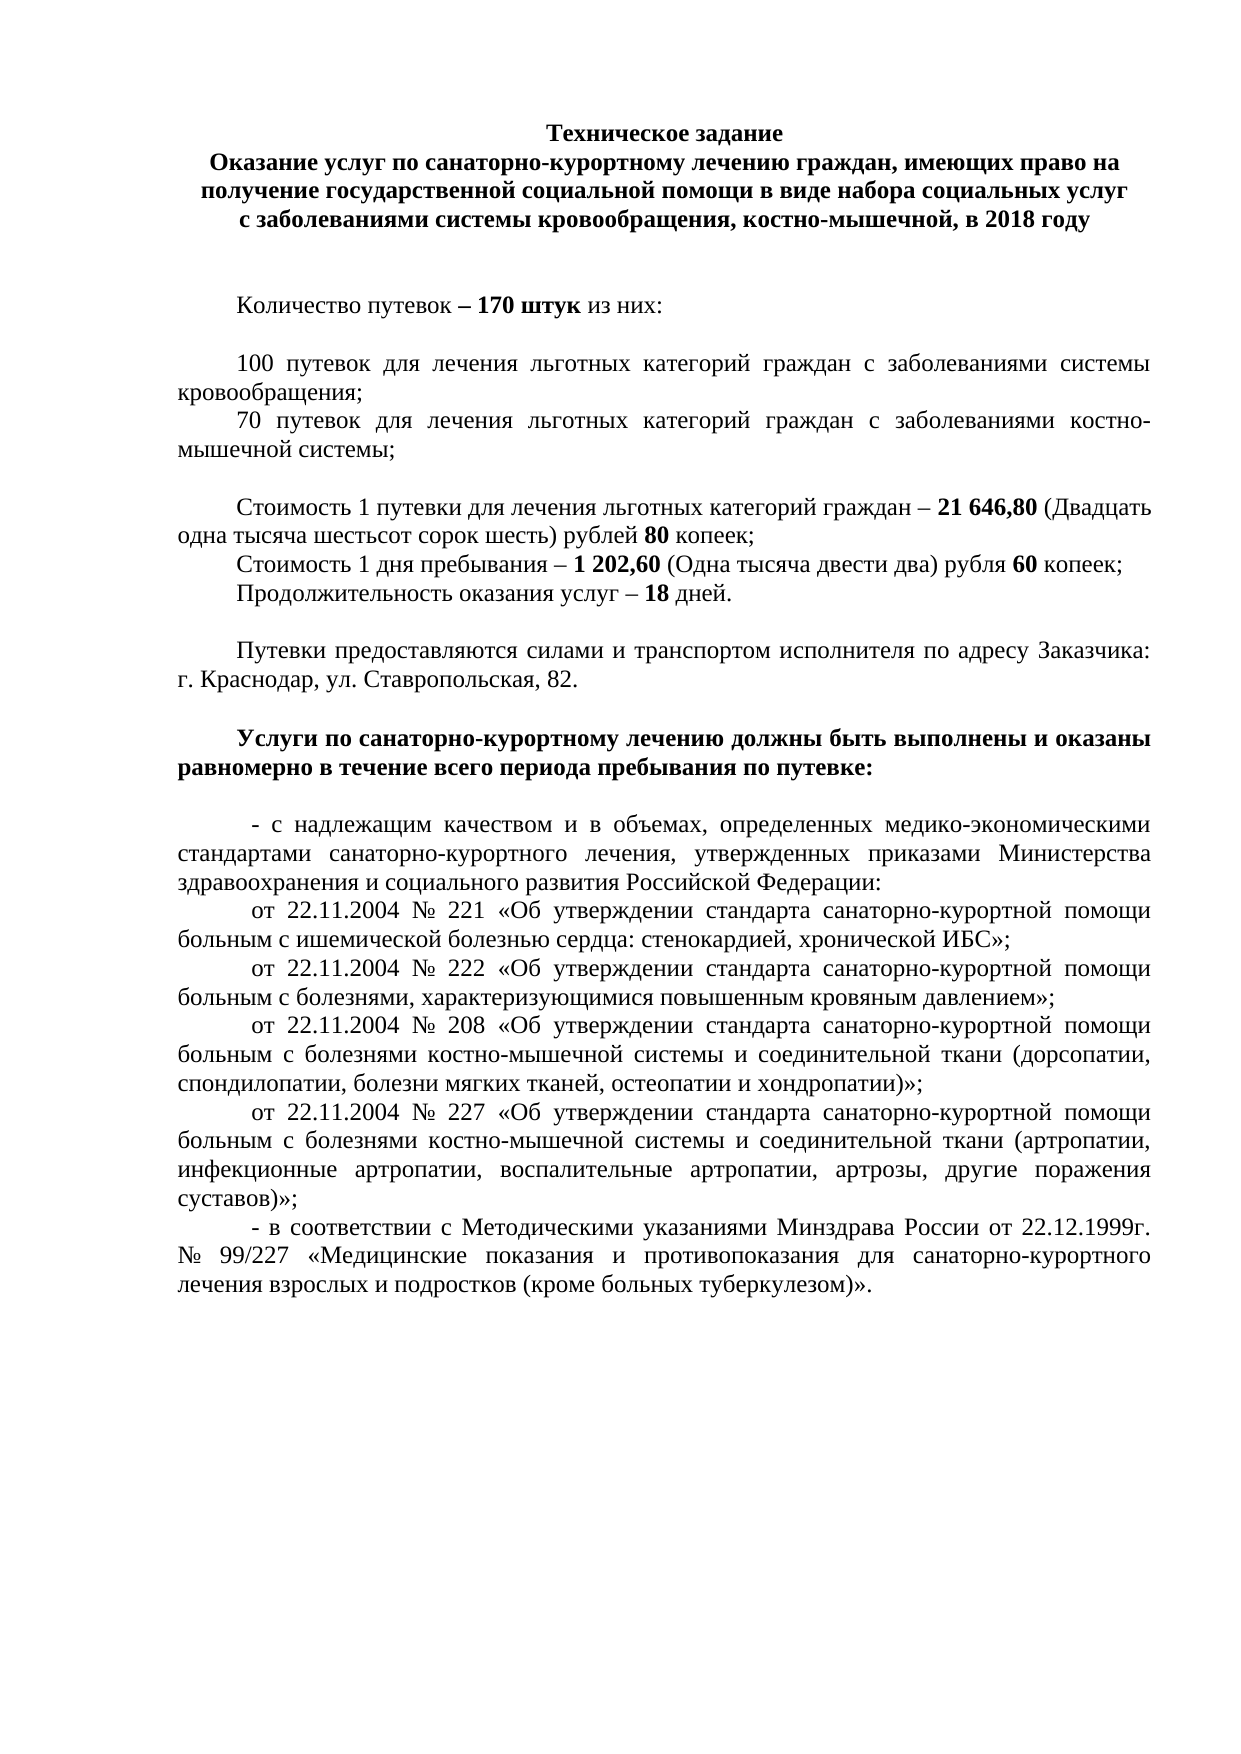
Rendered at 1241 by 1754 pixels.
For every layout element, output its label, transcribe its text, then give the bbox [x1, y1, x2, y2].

text 100 путевок для лечения льготных категорий граждан с заболеваниями системы кровообращения; [177, 348, 1152, 406]
text Количество путевок – 170 штук из них: [177, 291, 1152, 319]
text от 22.11.2004 № 221 «Об утверждении стандарта санаторно-курортной помощи больным с ишемической болезнью сердца: стенокардией, хронической ИБС»; [177, 896, 1152, 953]
text от 22.11.2004 № 208 «Об утверждении стандарта санаторно-курортной помощи больным с болезнями костно-мышечной системы и соединительной ткани (дорсопатии, спондилопатии, болезни мягких тканей, остеопатии и хондропатии)»; [177, 1011, 1152, 1097]
text с заболеваниями системы кровообращения, костно-мышечной, в 2018 году [177, 204, 1152, 233]
text 70 путевок для лечения льготных категорий граждан с заболеваниями костно-мышечной системы; [177, 406, 1152, 463]
text Техническое задание [177, 118, 1152, 147]
text Стоимость 1 путевки для лечения льготных категорий граждан – 21 646,80 (Двадцать одна тысяча шестьсот сорок шесть) рублей 80 копеек; [177, 492, 1152, 549]
text - с надлежащим качеством и в объемах, определенных медико-экономическими стандартами санаторно-курортного лечения, утвержденных приказами Министерства здравоохранения и социального развития Российской Федерации: [177, 809, 1152, 896]
text Оказание услуг по санаторно-курортному лечению граждан, имеющих право на получение государственной социальной помощи в виде набора социальных услуг [177, 147, 1152, 204]
text Продолжительность оказания услуг – 18 дней. [177, 578, 1152, 607]
text Путевки предоставляются силами и транспортом исполнителя по адресу Заказчика: г. Краснодар, ул. Ставропольская, 82. [177, 636, 1152, 693]
text Услуги по санаторно-курортному лечению должны быть выполнены и оказаны равномерно в течение всего периода пребывания по путевке: [177, 723, 1152, 781]
text Стоимость 1 дня пребывания – 1 202,60 (Одна тысяча двести два) рубля 60 копеек; [177, 549, 1152, 578]
text от 22.11.2004 № 227 «Об утверждении стандарта санаторно-курортной помощи больным с болезнями костно-мышечной системы и соединительной ткани (артропатии, инфекционные артропатии, воспалительные артропатии, артрозы, другие поражения суставов)»; [177, 1097, 1152, 1212]
text - в соответствии с Методическими указаниями Минздрава России от 22.12.1999г. № 99/227 «Медицинские показания и противопоказания для санаторно-курортного лечения взрослых и подростков (кроме больных туберкулезом)». [177, 1212, 1152, 1298]
text от 22.11.2004 № 222 «Об утверждении стандарта санаторно-курортной помощи больным с болезнями, характеризующимися повышенным кровяным давлением»; [177, 953, 1152, 1011]
